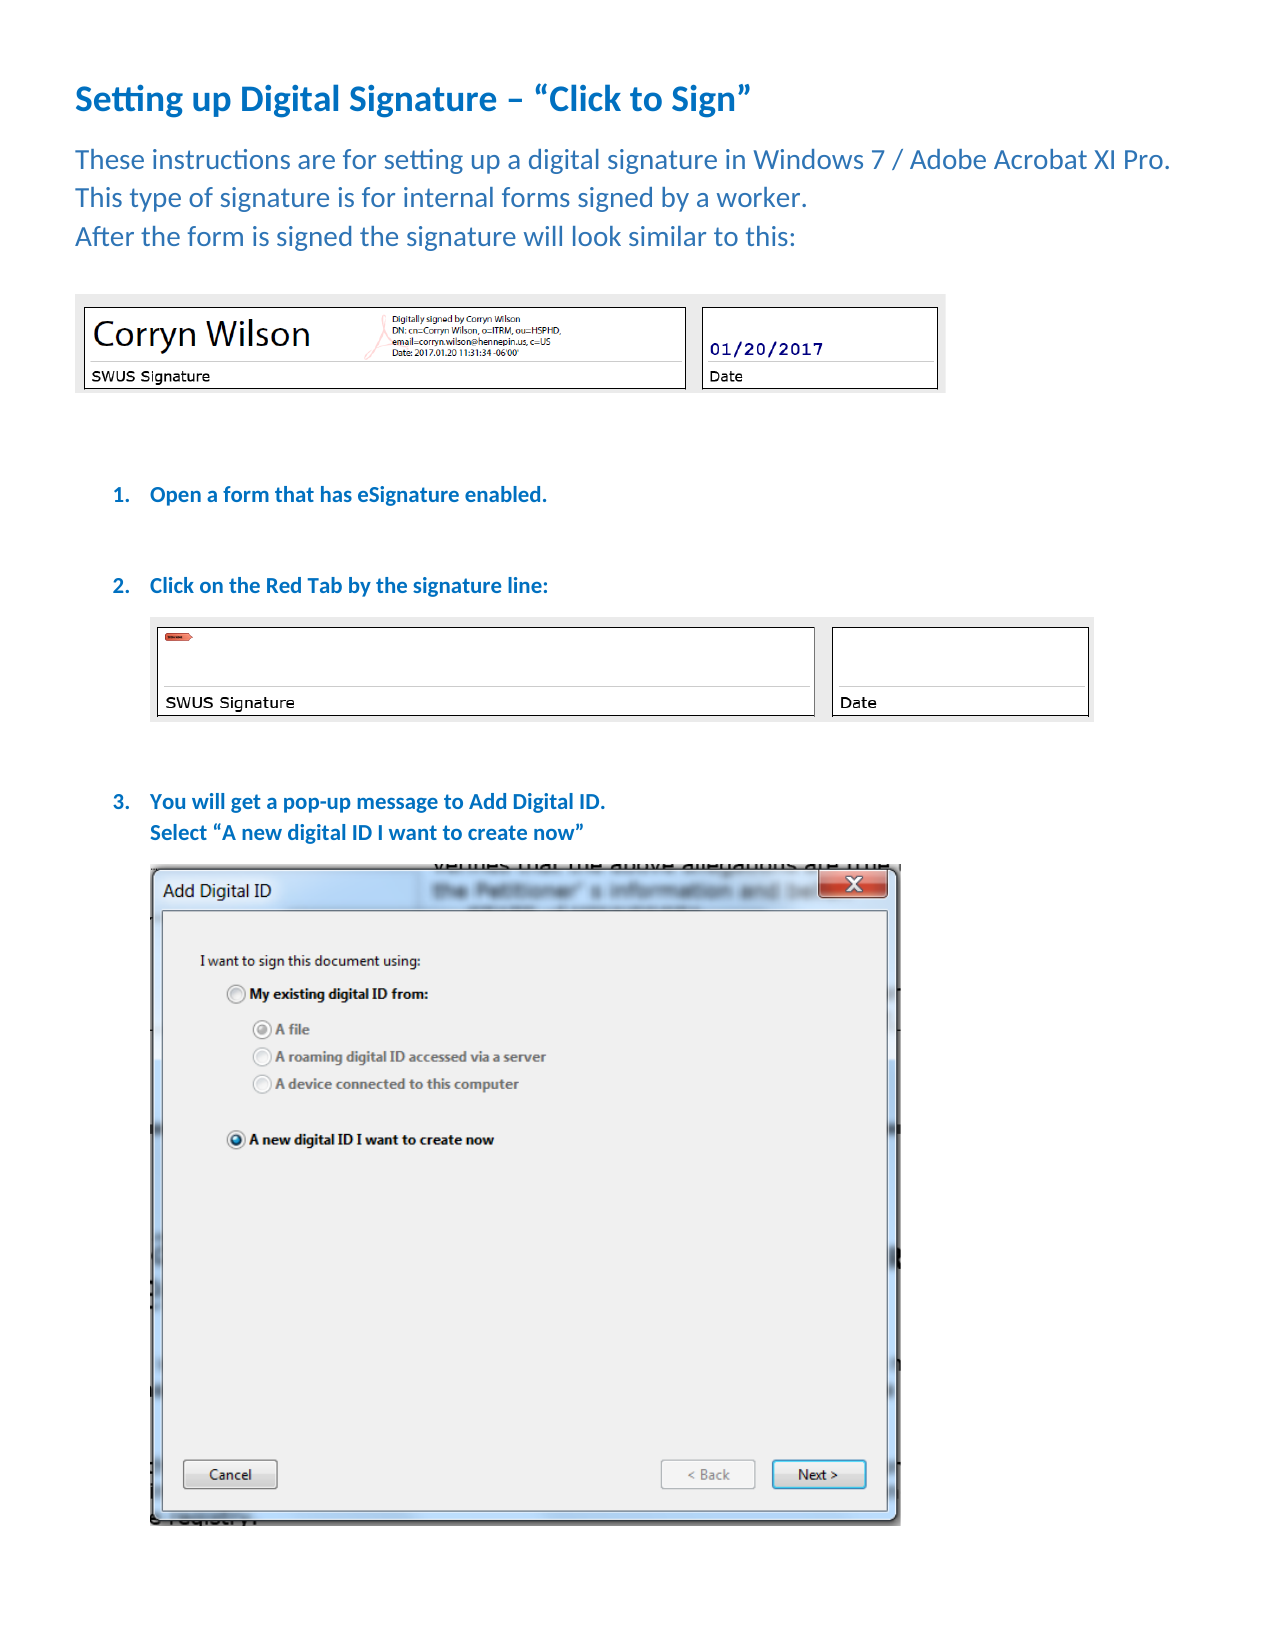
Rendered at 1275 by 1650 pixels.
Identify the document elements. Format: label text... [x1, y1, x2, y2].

picture [75, 294, 946, 393]
picture [150, 617, 1094, 722]
text Setting up Digital Signature – “Click to Sign” [75, 75, 1200, 121]
text These instructions are for setting up a digital signature in Windows 7 / Adobe Acrobat XI Pro. This type of signature is for internal forms signed by a worker. After the form is signed the signature will look similar to this: [75, 141, 1200, 461]
list You will get a pop-up message to Add Digital ID. Select “A new digital ID I want to create now” [112, 787, 1200, 846]
list Open a form that has eSignature enabled. [112, 480, 1200, 508]
picture [150, 864, 901, 1526]
list Click on the Red Tab by the signature line: [112, 571, 1200, 599]
